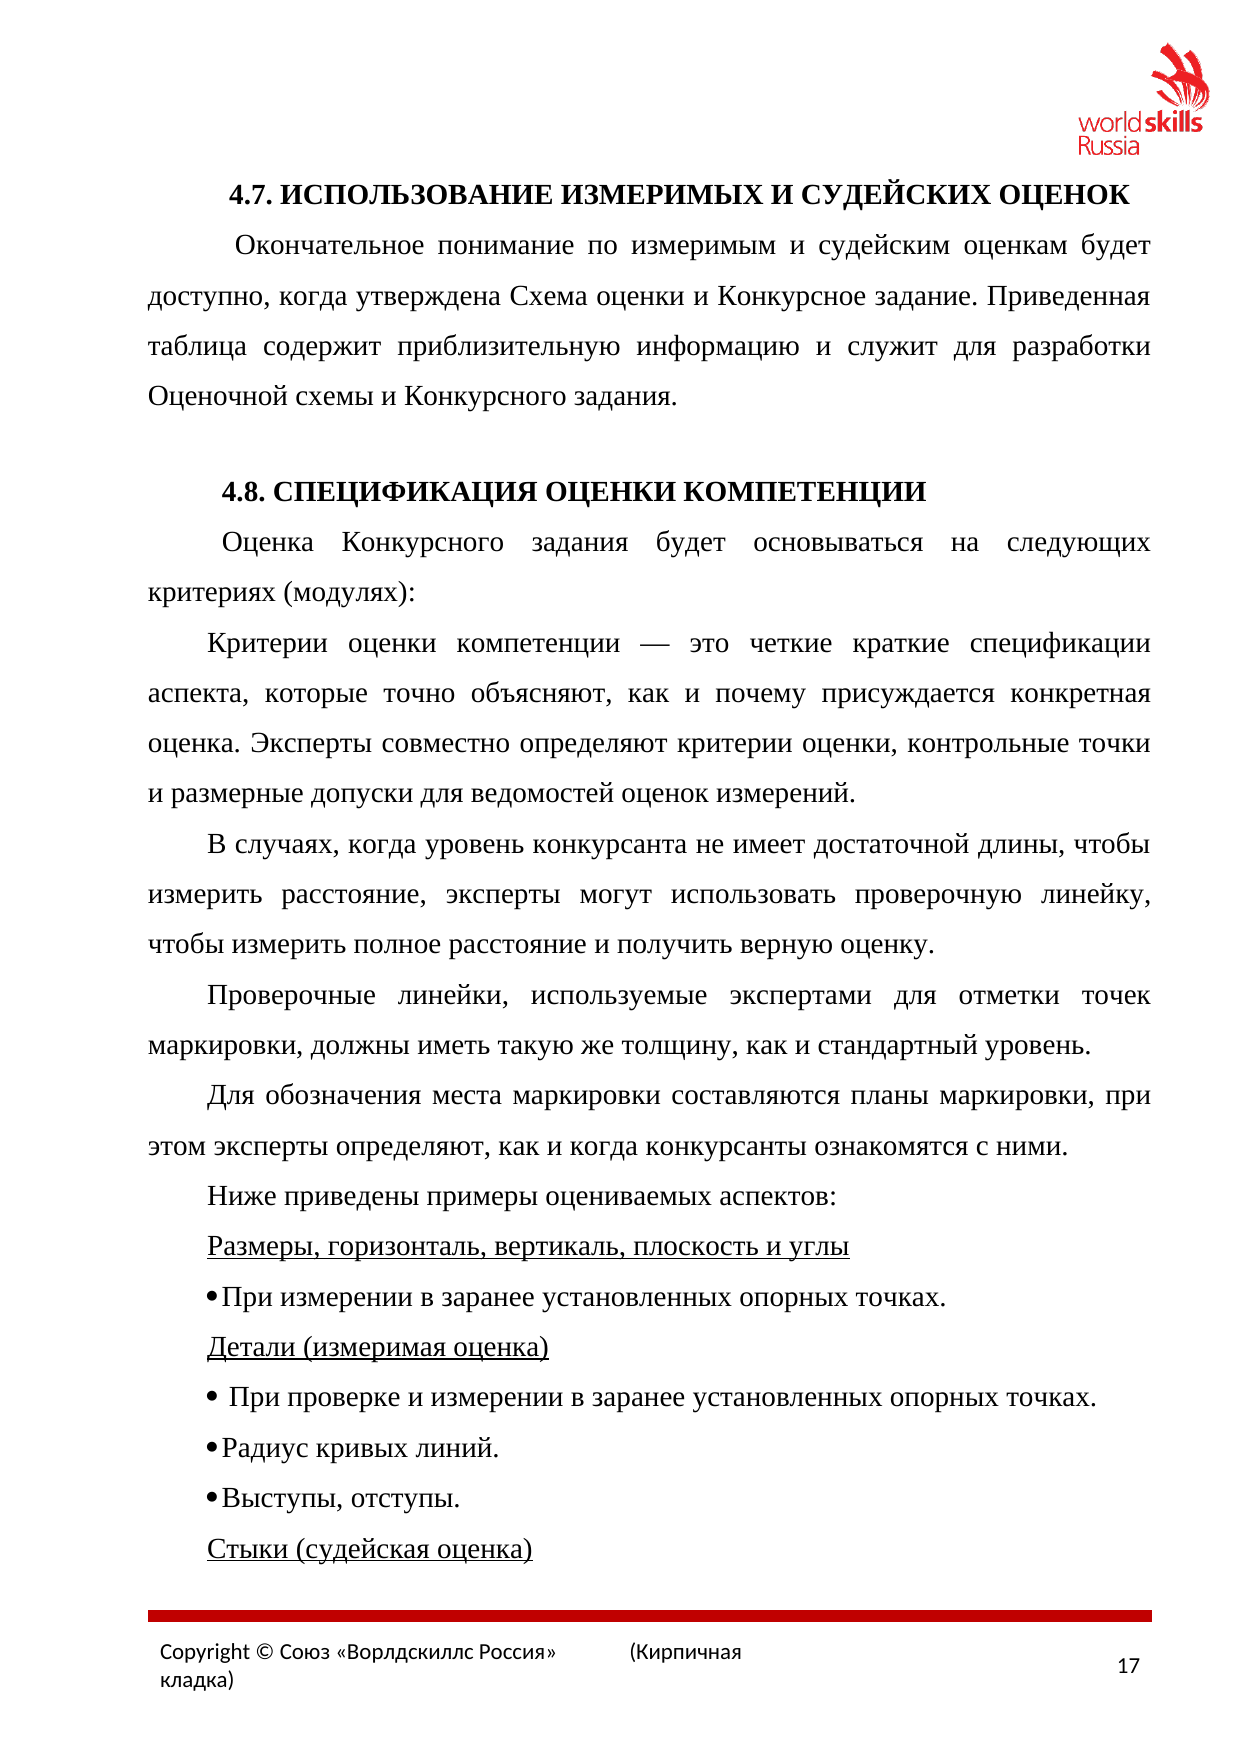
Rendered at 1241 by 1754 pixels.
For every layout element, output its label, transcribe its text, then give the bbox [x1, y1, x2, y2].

text Для обозначения места маркировки составляются планы маркировки, при этом эксперты определяют, как и когда конкурсанты ознакомятся с ними. [148, 1077, 1152, 1161]
text 4.7. ИСПОЛЬЗОВАНИЕ ИЗМЕРИМЫХ И СУДЕЙСКИХ ОЦЕНОК [148, 177, 1152, 211]
picture [1078, 42, 1235, 155]
list При проверке и измерении в заранее установленных опорных точках. [148, 1379, 1152, 1413]
text В случаях, когда уровень конкурсанта не имеет достаточной длины, чтобы измерить расстояние, эксперты могут использовать проверочную линейку, чтобы измерить полное расстояние и получить верную оценку. [148, 826, 1152, 960]
text Детали (измеримая оценка) [148, 1329, 1152, 1363]
text Окончательное понимание по измеримым и судейским оценкам будет доступно, когда утверждена Схема оценки и Конкурсное задание. Приведенная таблица содержит приблизительную информацию и служит для разработки Оценочной схемы и Конкурсного задания. [148, 227, 1152, 412]
text Оценка Конкурсного задания будет основываться на следующих критериях (модулях): [148, 524, 1152, 608]
text 4.8. СПЕЦИФИКАЦИЯ ОЦЕНКИ КОМПЕТЕНЦИИ [148, 474, 1152, 507]
text Критерии оценки компетенции — это четкие краткие спецификации аспекта, которые точно объясняют, как и почему присуждается конкретная оценка. Эксперты совместно определяют критерии оценки, контрольные точки и размерные допуски для ведомостей оценок измерений. [148, 625, 1152, 809]
text Ниже приведены примеры оцениваемых аспектов: [148, 1178, 1152, 1212]
text Проверочные линейки, используемые экспертами для отметки точек маркировки, должны иметь такую же толщину, как и стандартный уровень. [148, 977, 1152, 1061]
list При измерении в заранее установленных опорных точках. [148, 1279, 1152, 1312]
list Стыки (судейская оценка) [207, 1531, 1152, 1564]
text Размеры, горизонталь, вертикаль, плоскость и углы [148, 1228, 1152, 1262]
list Радиус кривых линий. [148, 1430, 1152, 1463]
list Выступы, отступы. [148, 1480, 1152, 1514]
